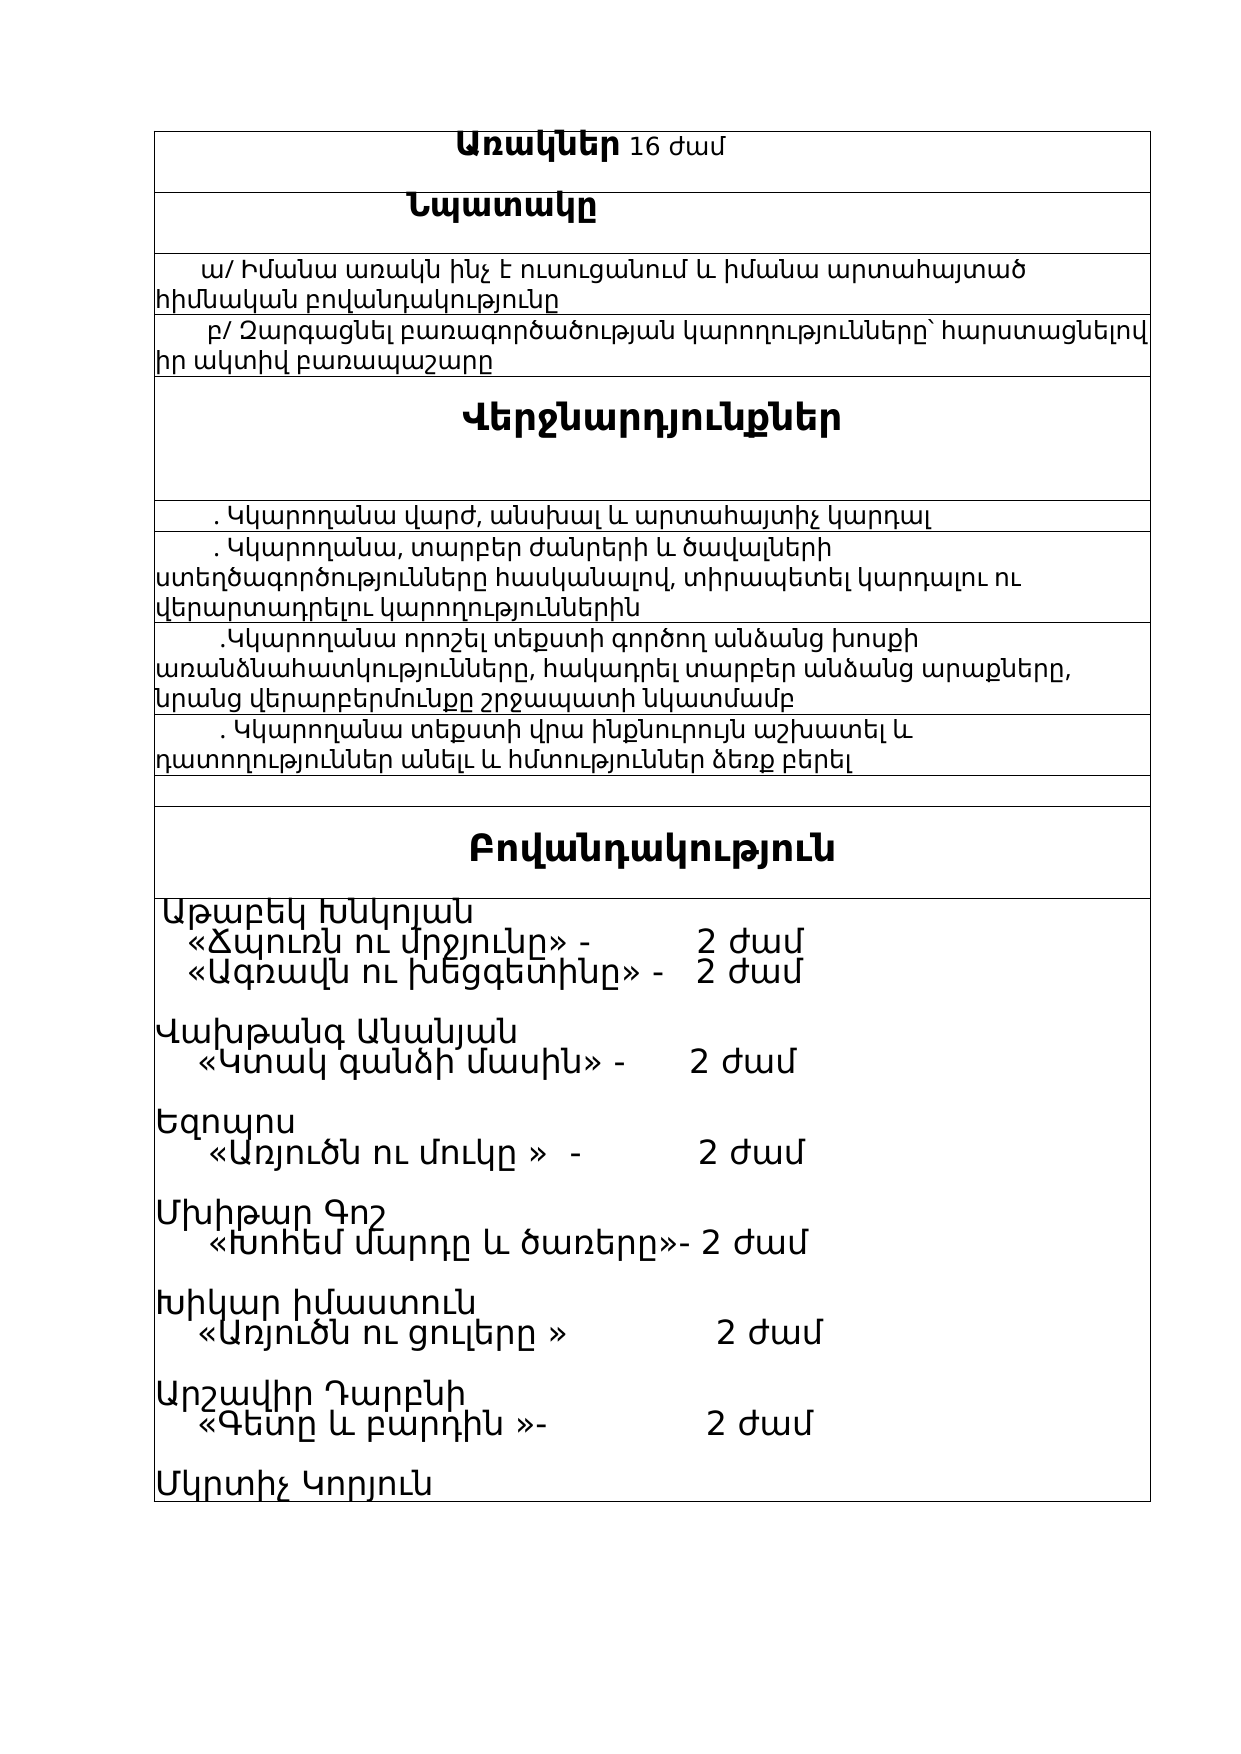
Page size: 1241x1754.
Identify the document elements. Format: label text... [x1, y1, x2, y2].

table_cell Բովանդակություն [155, 807, 1150, 898]
table_cell բ/ Զարգացնել բառագործածության կարողությունները՝ հարստացնելով իր ակտիվ բառապաշարը [155, 315, 1150, 376]
table_cell . Կկարողանա վարժ, անսխալ և արտահայտիչ կարդալ [155, 501, 1150, 531]
table_cell [155, 776, 1150, 806]
table_cell Վերջնարդյունքներ [155, 377, 1150, 500]
table_cell .Կկարողանա որոշել տեքստի գործող անձանց խոսքի առանձնահատկությունները, հակադրել տարբեր անձանց արաքները, նրանց վերարբերմունքը շրջապատի նկատմամբ [155, 623, 1150, 713]
table_cell ա/ Իմանա առակն ինչ է ուսուցանում և իմանա արտահայտած հիմնական բովանդակությունը [155, 254, 1150, 314]
table_header Առակներ 16 ժամ [155, 132, 1150, 192]
table_cell Նպատակը [155, 193, 1150, 253]
table_cell . Կկարողանա, տարբեր ժանրերի և ծավալների ստեղծագործությունները հասկանալով, տիրապետել կարդալու ու վերարտադրելու կարողություններին [155, 532, 1150, 622]
table_cell . Կկարողանա տեքստի վրա ինքնուրույն աշխատել և դատողություններ անելւ և հմտություններ ձեռք բերել [155, 715, 1150, 775]
